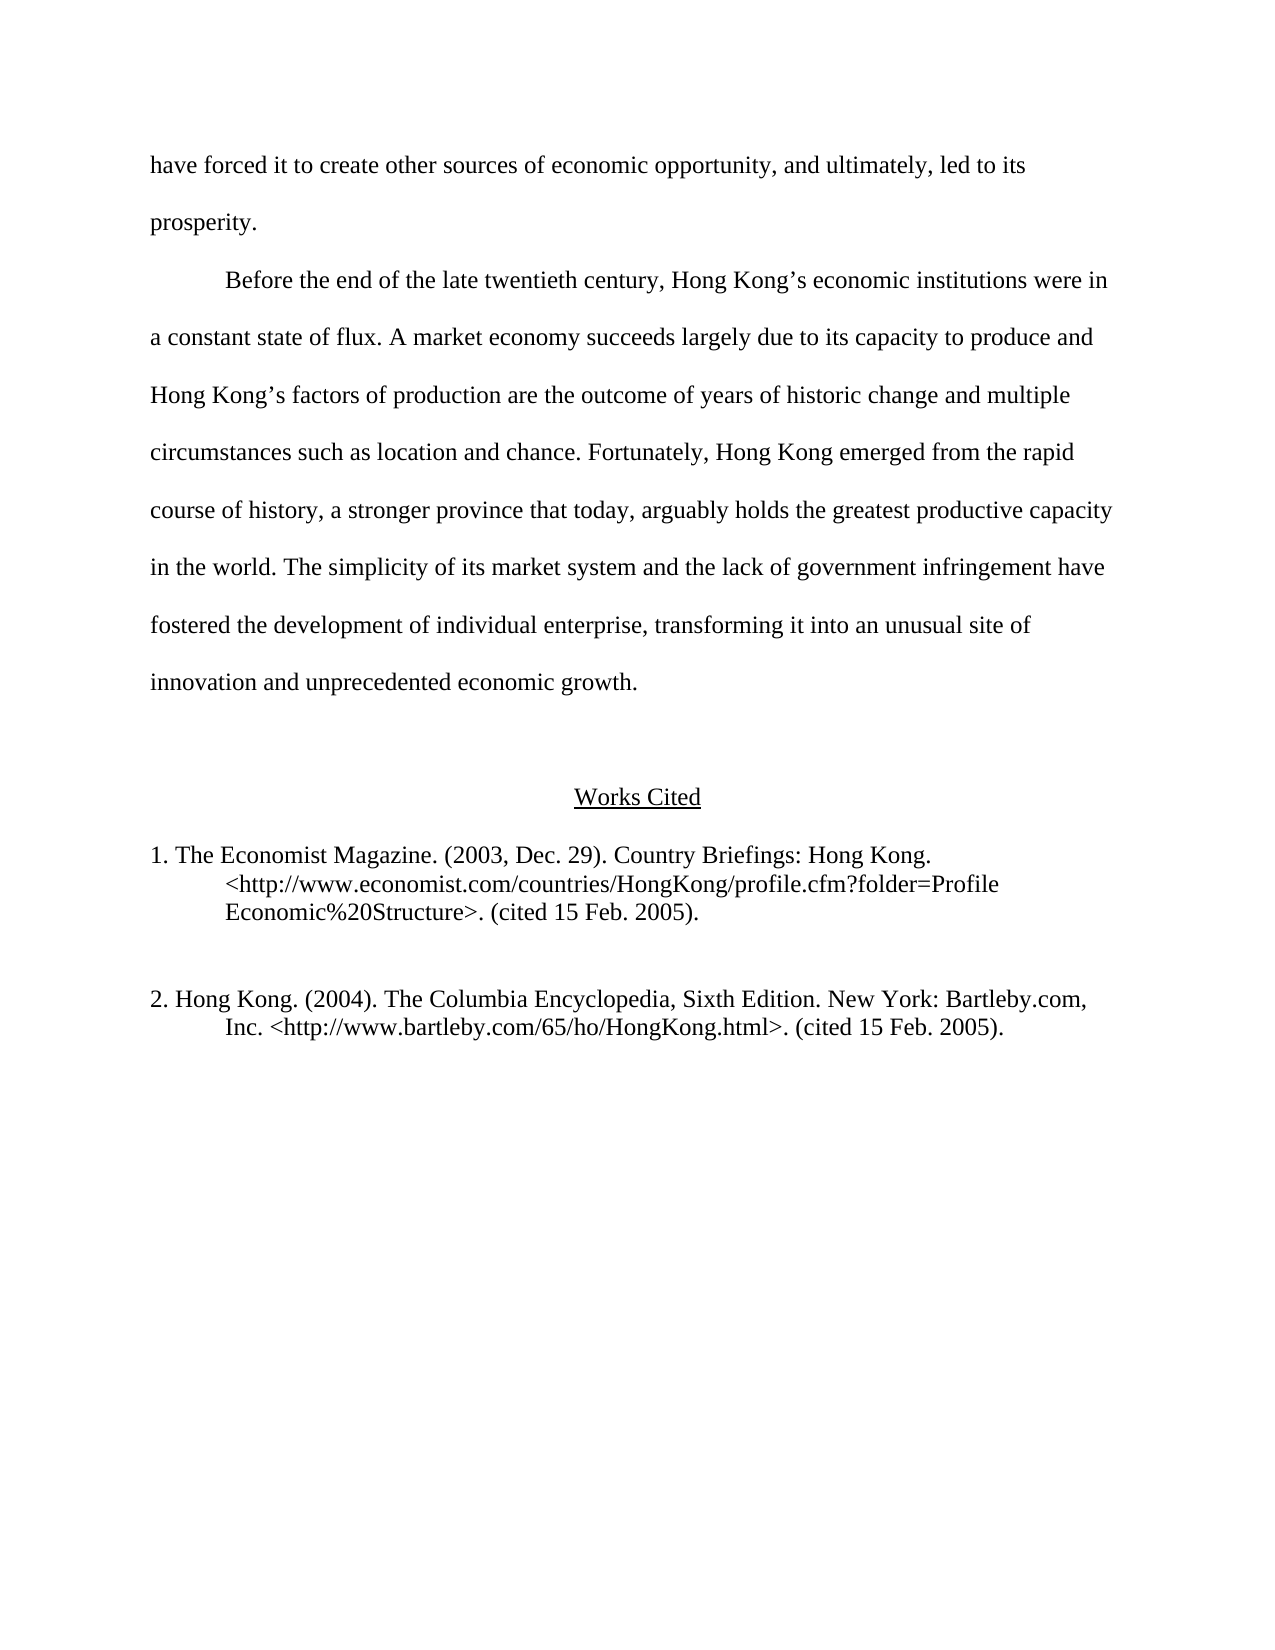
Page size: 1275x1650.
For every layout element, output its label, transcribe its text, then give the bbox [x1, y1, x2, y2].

text <http://www.economist.com/countries/HongKong/profile.cfm?folder=Profile [150, 869, 1125, 897]
text Works Cited [150, 782, 1125, 811]
text Economic%20Structure>. (cited 15 Feb. 2005). [150, 897, 1125, 926]
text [150, 150, 1125, 236]
text Before the end of the late twentieth century, Hong Kong’s economic institutions were in a constant state of flux. A market economy succeeds largely due to its capacity to produce and Hong Kong’s factors of production are the outcome of years of historic change and multiple circumstances such as location and chance. Fortunately, Hong Kong emerged from the rapid course of history, a stronger province that today, arguably holds the greatest productive capacity in the world. The simplicity of its market system and the lack of government infringement have fostered the development of individual enterprise, transforming it into an unusual site of innovation and unprecedented economic growth. [150, 265, 1125, 696]
text 1. The Economist Magazine. (2003, Dec. 29). Country Briefings: Hong Kong. [150, 840, 1125, 869]
text 2. Hong Kong. (2004). The Columbia Encyclopedia, Sixth Edition. New York: Bartleby.com, [150, 984, 1125, 1012]
text Inc. <http://www.bartleby.com/65/ho/HongKong.html>. (cited 15 Feb. 2005). [150, 1012, 1125, 1041]
